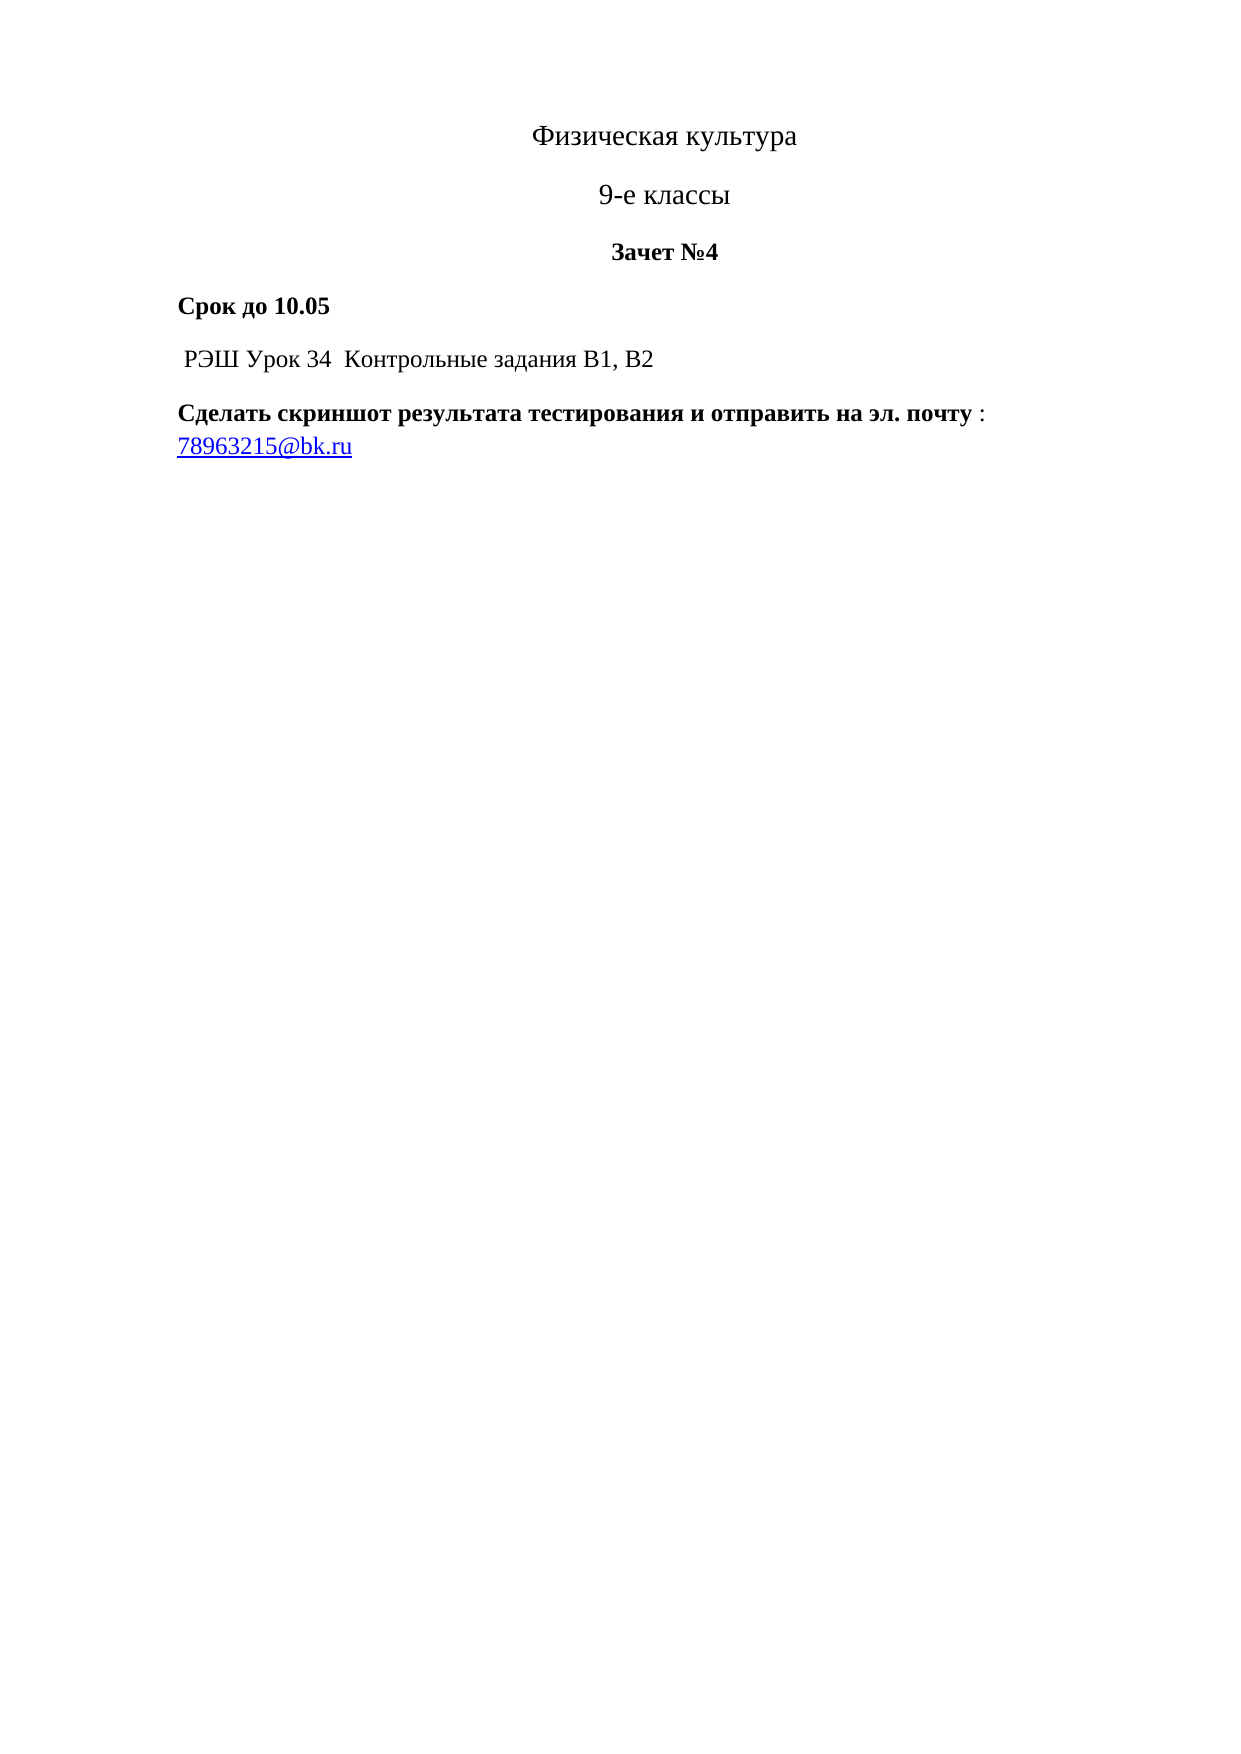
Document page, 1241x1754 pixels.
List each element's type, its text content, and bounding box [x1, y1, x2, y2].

text Срок до 10.05 [177, 291, 1152, 319]
text Зачет №4 [177, 237, 1152, 266]
text 9-е классы [177, 177, 1152, 211]
text Физическая культура [177, 118, 1152, 152]
text Сделать скриншот результата тестирования и отправить на эл. почту : 78963215@bk.ru [177, 398, 1152, 460]
text РЭШ Урок 34 Контрольные задания В1, В2 [177, 344, 1152, 373]
